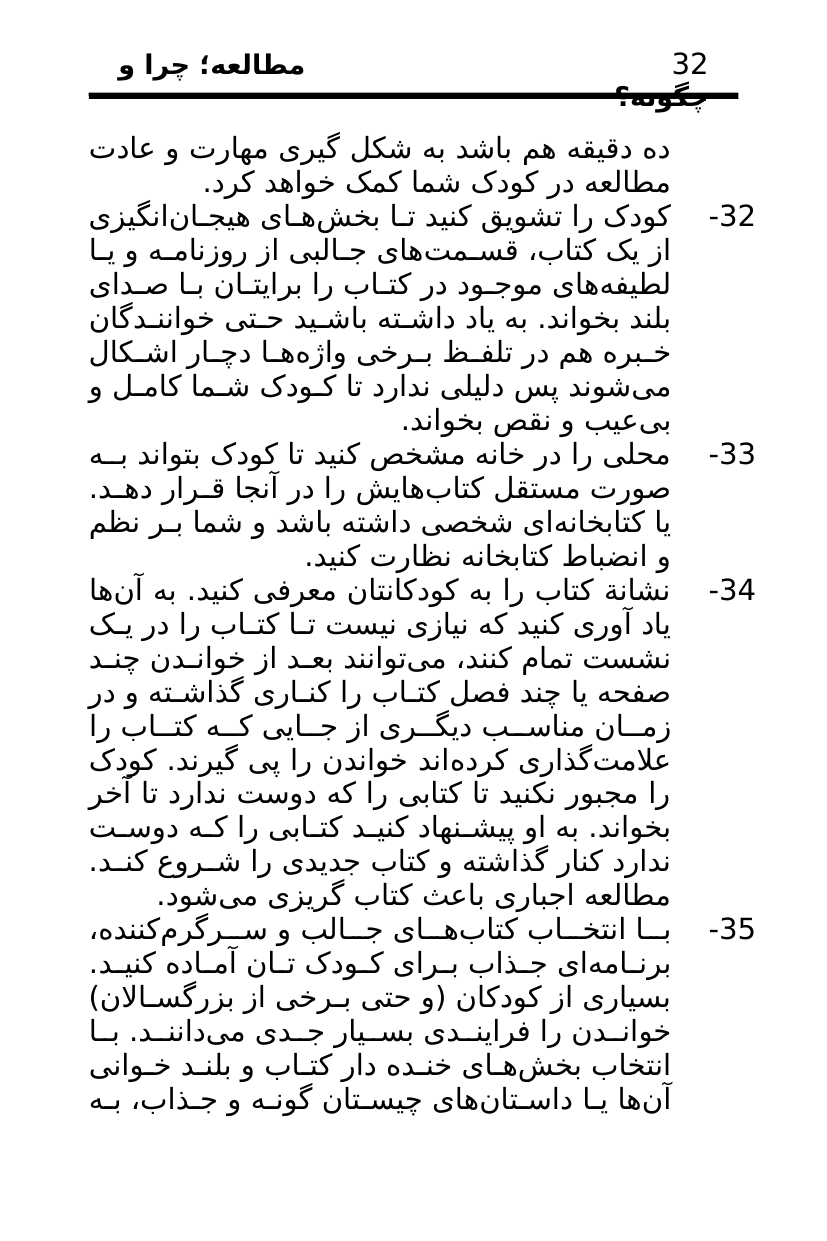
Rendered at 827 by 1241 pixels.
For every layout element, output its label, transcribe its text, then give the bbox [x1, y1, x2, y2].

list کودک را تشویق کنید تا بخش‌های هیجان‌انگیزی از یک کتاب، قسمت‌های جالبی از روزنامه و یا لطیفه‌های موجود در کتاب را برایتان با صدای بلند بخواند. به یاد داشته باشید حتی خوانندگان خبره هم در تلفظ برخی واژه‌ها دچار اشکال می‌شوند پس دلیلی ندارد تا کودک شما کامل و بی‌عیب و نقص بخواند. [89, 199, 708, 437]
list محلی را در خانه مشخص کنید تا کودک بتواند به صورت مستقل کتاب‌هایش را در آنجا قرار دهد. یا کتابخانه‌ای شخصی داشته باشد و شما بر نظم و انضباط کتابخانه نظارت کنید. [89, 437, 708, 573]
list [89, 913, 708, 1116]
list نشانة کتاب را به کودکانتان معرفی کنید. به آن‌ها یاد آوری کنید که نیازی نیست تا کتاب را در یک نشست تمام کنند، می‌توانند بعد از خواندن چند صفحه یا چند فصل کتاب را کناری گذاشته و در زمان مناسب دیگری از جایی که کتاب را علامت‌گذاری کرده‌اند خواندن را پی گیرند. کودک را مجبور نکنید تا کتابی را که دوست ندارد تا آخر بخواند. به او پیشنهاد کنید کتابی را که دوست ندارد کنار گذاشته و کتاب جدیدی را شروع کند. مطالعه اجباری باعث کتاب گریزی می‌شود. [89, 573, 708, 913]
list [89, 132, 708, 199]
